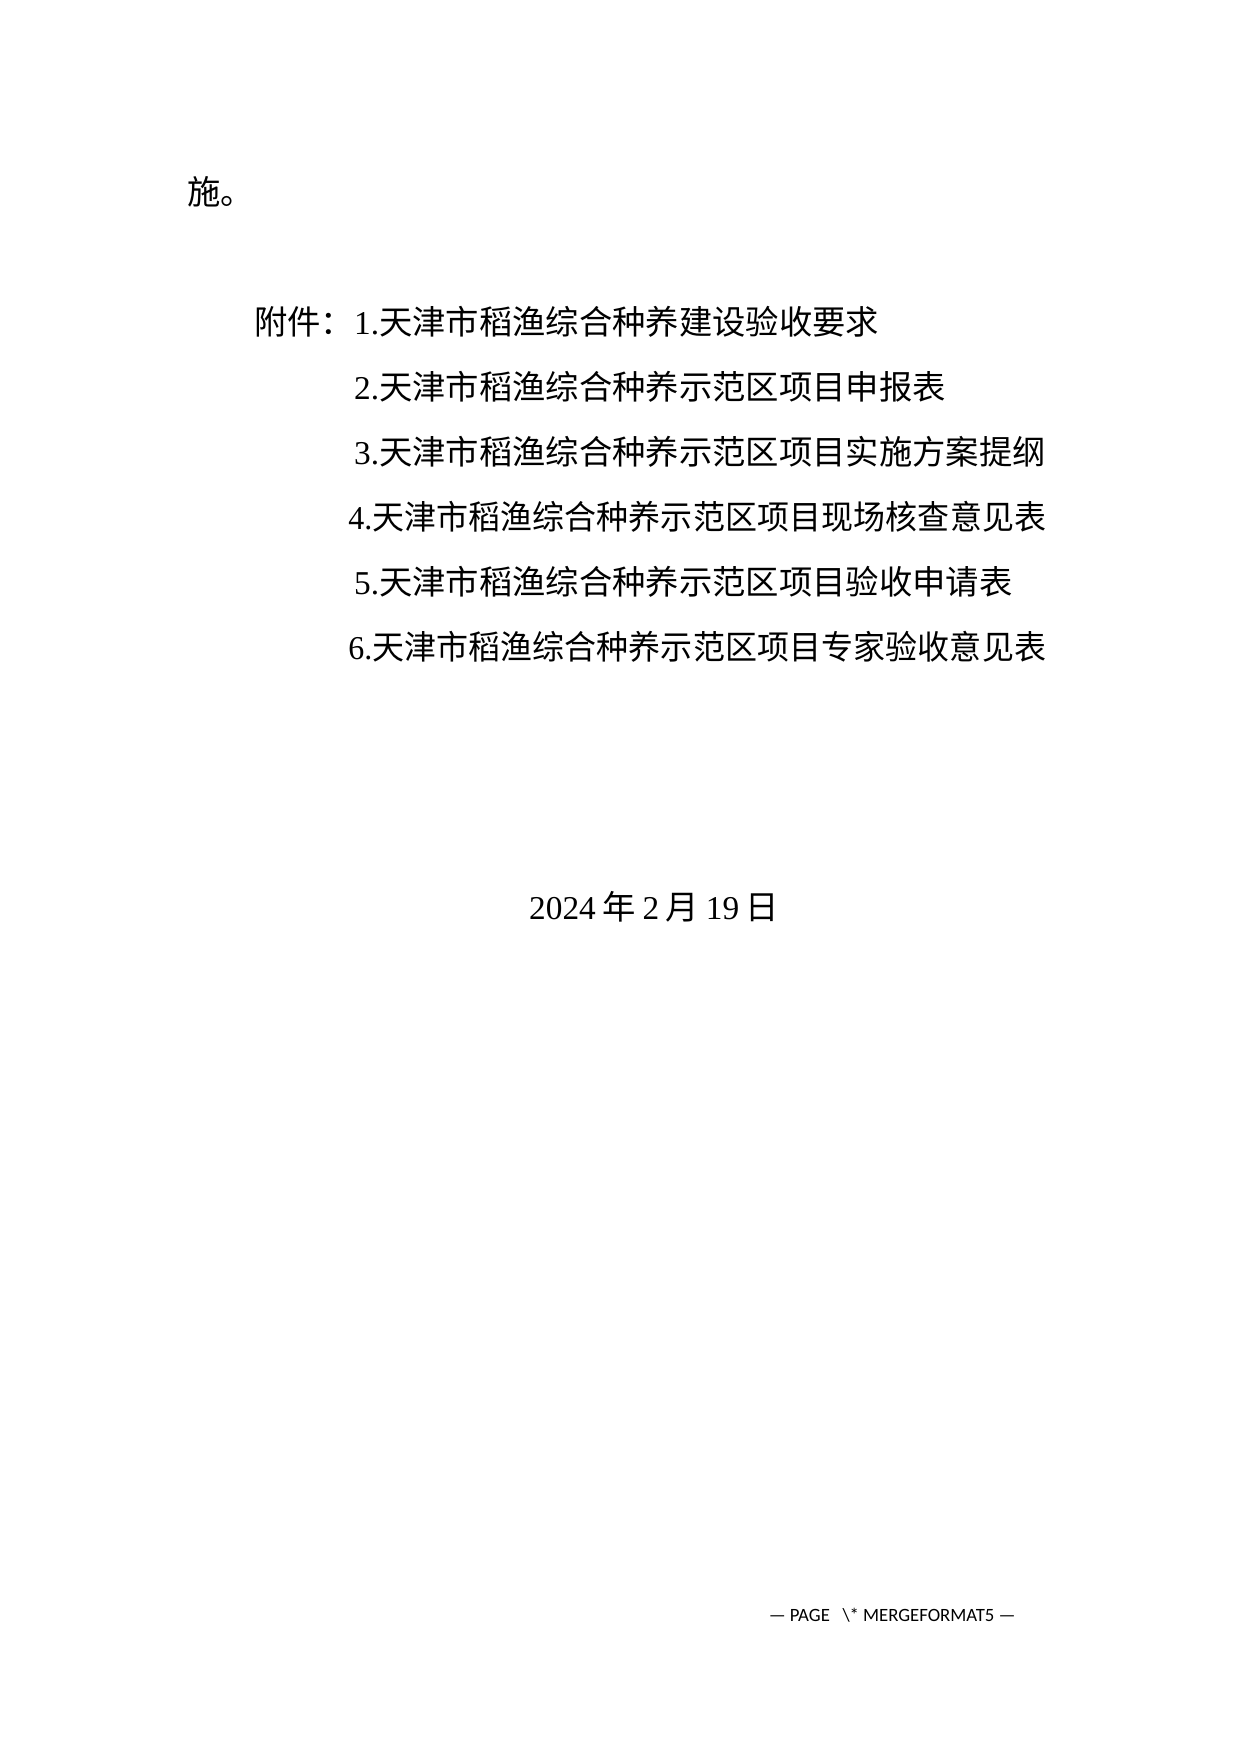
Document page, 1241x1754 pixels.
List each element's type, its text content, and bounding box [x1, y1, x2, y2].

text 4.天津市稻渔综合种养示范区项目现场核查意见表 [187, 482, 1053, 547]
text 6.天津市稻渔综合种养示范区项目专家验收意见表 [187, 612, 1053, 677]
text 2.天津市稻渔综合种养示范区项目申报表 [187, 352, 1053, 417]
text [187, 157, 1053, 222]
text 2024年2月19日 [187, 872, 1053, 937]
text 3.天津市稻渔综合种养示范区项目实施方案提纲 [187, 417, 1053, 482]
text 5.天津市稻渔综合种养示范区项目验收申请表 [187, 547, 1053, 612]
text 附件：1.天津市稻渔综合种养建设验收要求 [187, 287, 1053, 352]
